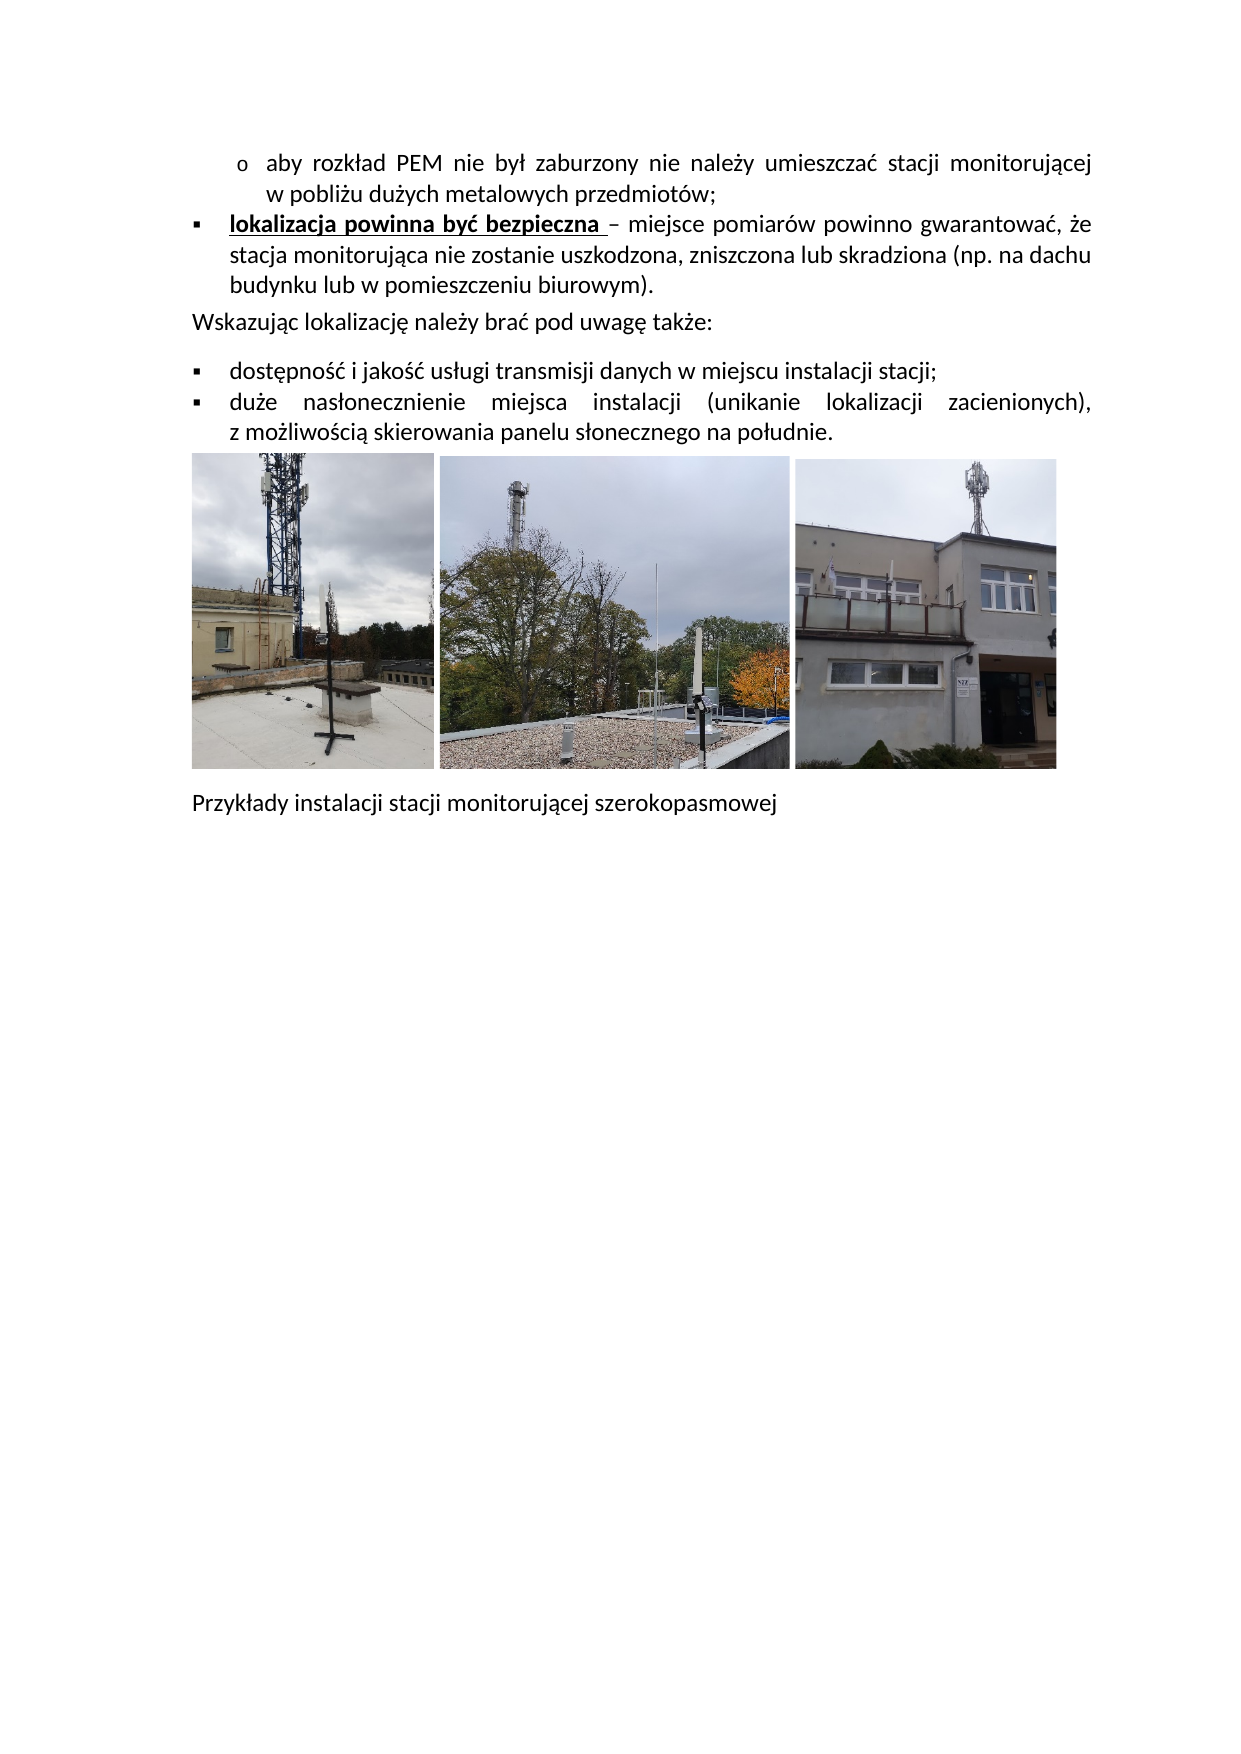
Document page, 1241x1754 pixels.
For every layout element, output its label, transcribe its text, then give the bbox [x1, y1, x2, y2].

list aby rozkład PEM nie był zaburzony nie należy umieszczać stacji monitorującej w pobliżu dużych metalowych przedmiotów; [236, 148, 1093, 209]
text Przykłady instalacji stacji monitorującej szerokopasmowej [192, 787, 1093, 818]
picture [191, 453, 434, 769]
list dostępność i jakość usługi transmisji danych w miejscu instalacji stacji; [192, 355, 1093, 386]
picture [439, 456, 790, 769]
picture [795, 459, 1057, 769]
text Wskazując lokalizację należy brać pod uwagę także: [192, 306, 1093, 337]
list duże nasłonecznienie miejsca instalacji (unikanie lokalizacji zacienionych), z możliwością skierowania panelu słonecznego na południe. [192, 386, 1093, 447]
list lokalizacja powinna być bezpieczna – miejsce pomiarów powinno gwarantować, że stacja monitorująca nie zostanie uszkodzona, zniszczona lub skradziona (np. na dachu budynku lub w pomieszczeniu biurowym). [192, 209, 1093, 300]
